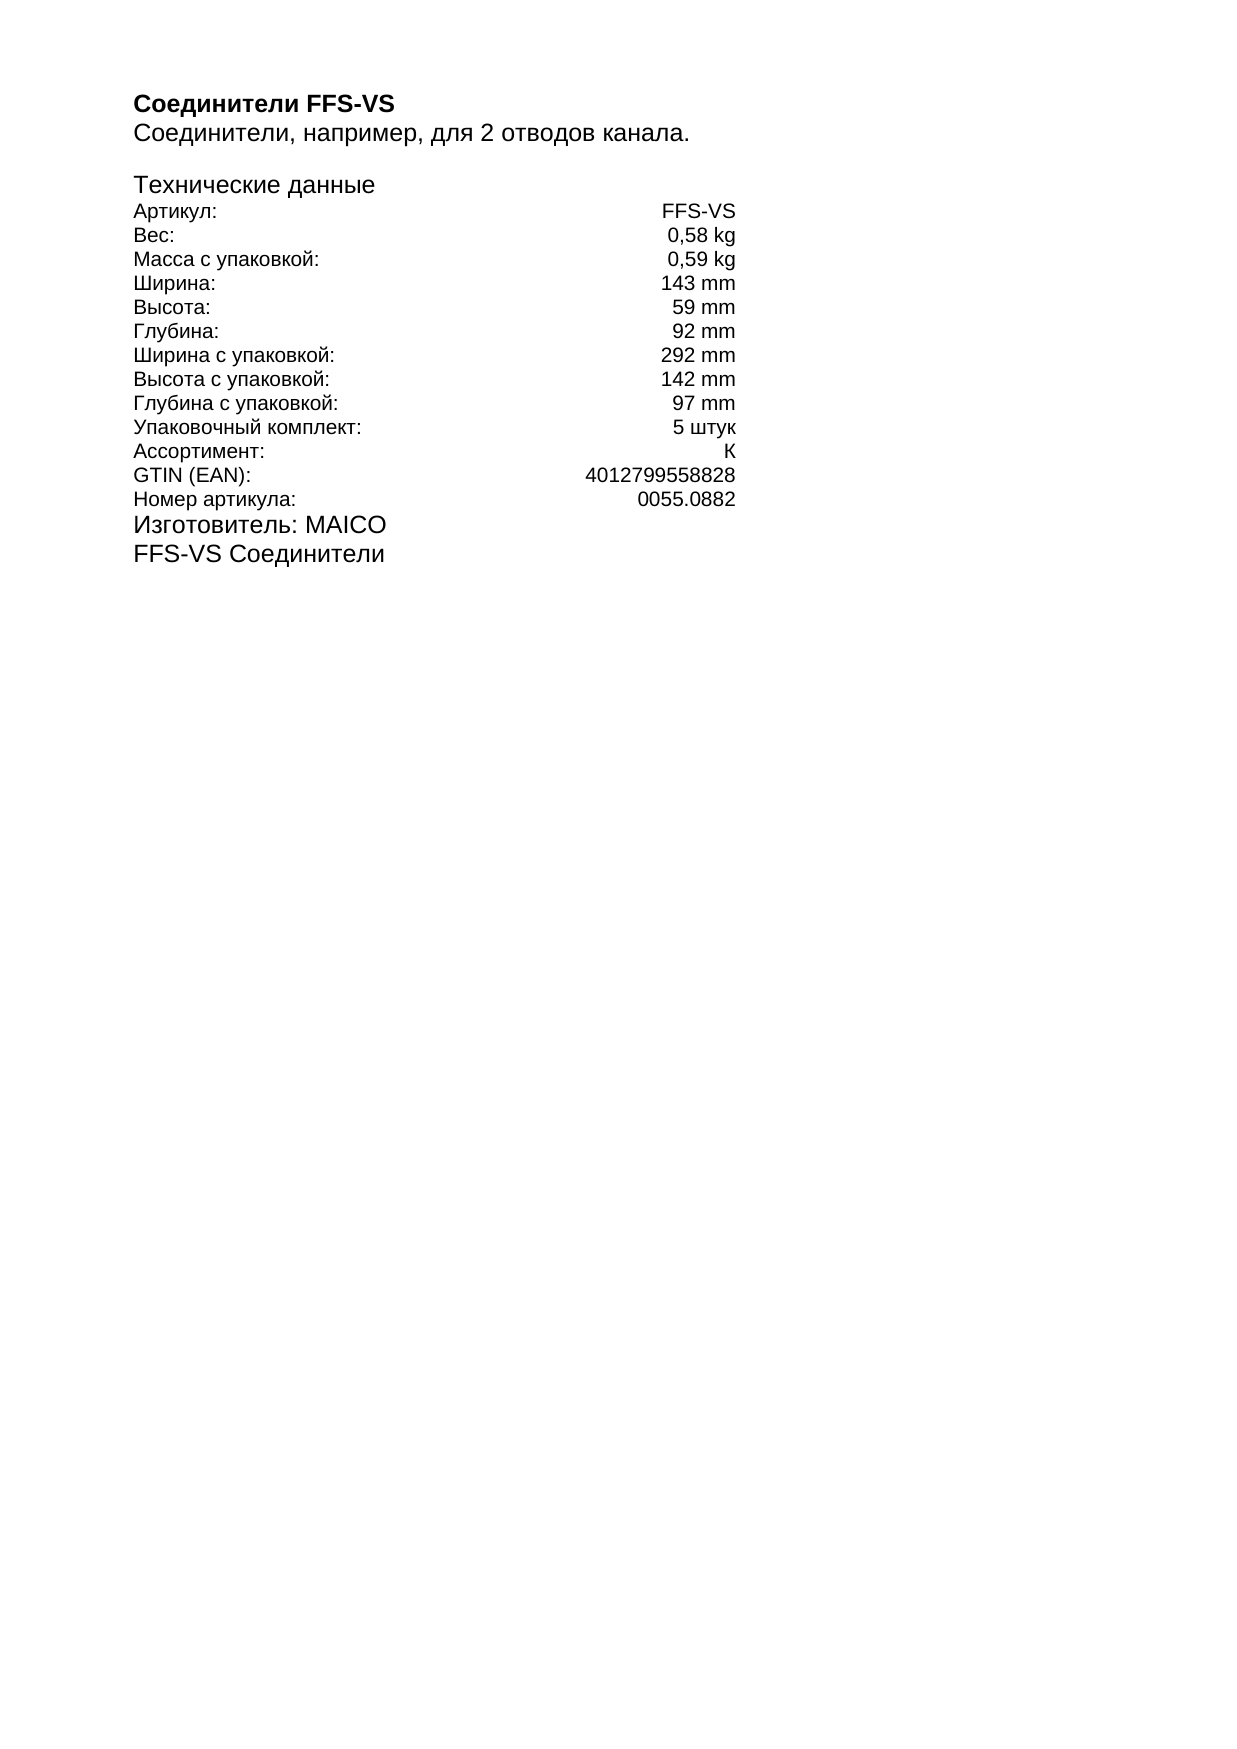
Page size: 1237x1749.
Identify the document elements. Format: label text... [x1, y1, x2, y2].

table_header FFS-VS [434, 199, 747, 223]
table_cell Вес: [122, 223, 434, 247]
table_cell 4012799558828 [434, 463, 747, 486]
text Соединители FFS-VS [133, 89, 1148, 117]
text FFS-VS Соединители [133, 539, 1148, 568]
table_cell К [434, 439, 747, 462]
table_cell GTIN (EAN): [122, 463, 434, 486]
text Соединители, например, для 2 отводов канала. [133, 117, 1148, 146]
table_cell Ассортимент: [122, 439, 434, 462]
table_cell Высота с упаковкой: [122, 367, 434, 391]
table_cell 59 mm [434, 295, 747, 319]
table_cell 142 mm [434, 367, 747, 391]
table_cell Глубина: [122, 319, 434, 343]
table_cell Номер артикула: [122, 486, 434, 510]
table_cell 97 mm [434, 391, 747, 414]
table_cell 0,59 kg [434, 247, 747, 271]
table_cell 92 mm [434, 319, 747, 343]
table_cell 0055.0882 [434, 486, 747, 510]
table_cell Глубина с упаковкой: [122, 391, 434, 414]
table_cell Масса с упаковкой: [122, 247, 434, 271]
table_cell Высота: [122, 295, 434, 319]
table_cell 143 mm [434, 271, 747, 295]
text Изготовитель: MAICO [133, 510, 1148, 539]
text Технические данные [133, 170, 1148, 199]
table_header Артикул: [122, 199, 434, 223]
table_cell Ширина: [122, 271, 434, 295]
table_cell Упаковочный комплект: [122, 415, 434, 438]
table_cell 5 штук [434, 415, 747, 438]
table_cell 0,58 kg [434, 223, 747, 247]
table_cell 292 mm [434, 343, 747, 367]
table_cell Ширина с упаковкой: [122, 343, 434, 367]
